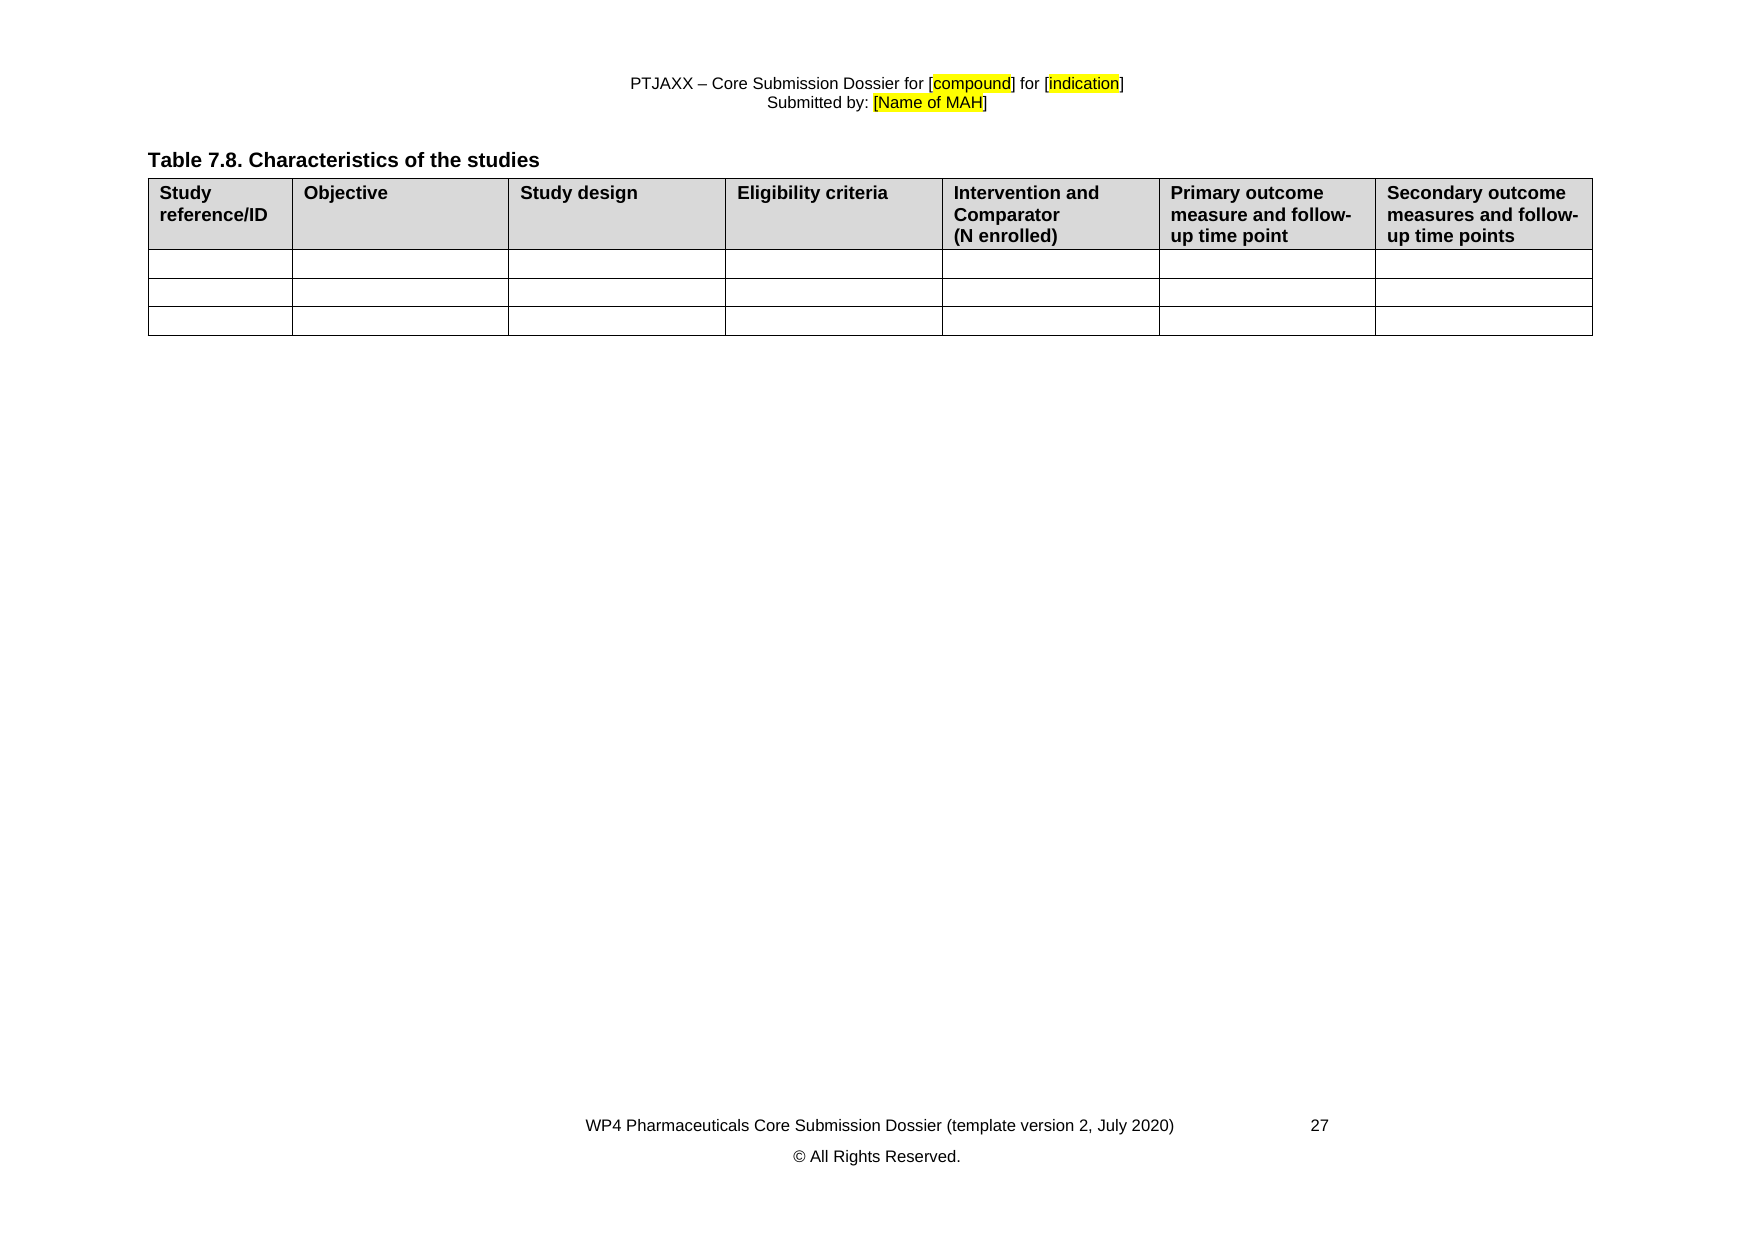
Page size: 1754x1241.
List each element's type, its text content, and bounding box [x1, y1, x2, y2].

table_cell [149, 250, 292, 278]
table_cell [1160, 279, 1375, 306]
table_header Objective [293, 179, 508, 249]
table_cell [509, 250, 725, 278]
table_cell [726, 279, 942, 306]
table_cell [726, 307, 942, 335]
table_cell [1376, 250, 1592, 278]
table_header Eligibility criteria [726, 179, 942, 249]
table_header Primary outcome measure and follow-up time point [1160, 179, 1375, 249]
table_cell [293, 279, 508, 306]
table_cell [293, 250, 508, 278]
table_cell [943, 307, 1159, 335]
table_cell [293, 307, 508, 335]
table_header Study reference/ID [149, 179, 292, 249]
table_cell [1376, 279, 1592, 306]
table_cell [943, 279, 1159, 306]
table_cell [149, 279, 292, 306]
table_cell [509, 307, 725, 335]
table_cell [1376, 307, 1592, 335]
table_cell [509, 279, 725, 306]
table_cell [943, 250, 1159, 278]
table_header Intervention and Comparator (N enrolled) [943, 179, 1159, 249]
table_cell [1160, 250, 1375, 278]
table_header Study design [509, 179, 725, 249]
table_header Secondary outcome measures and follow-up time points [1376, 179, 1592, 249]
table_cell [149, 307, 292, 335]
table_cell [726, 250, 942, 278]
table_cell [1160, 307, 1375, 335]
